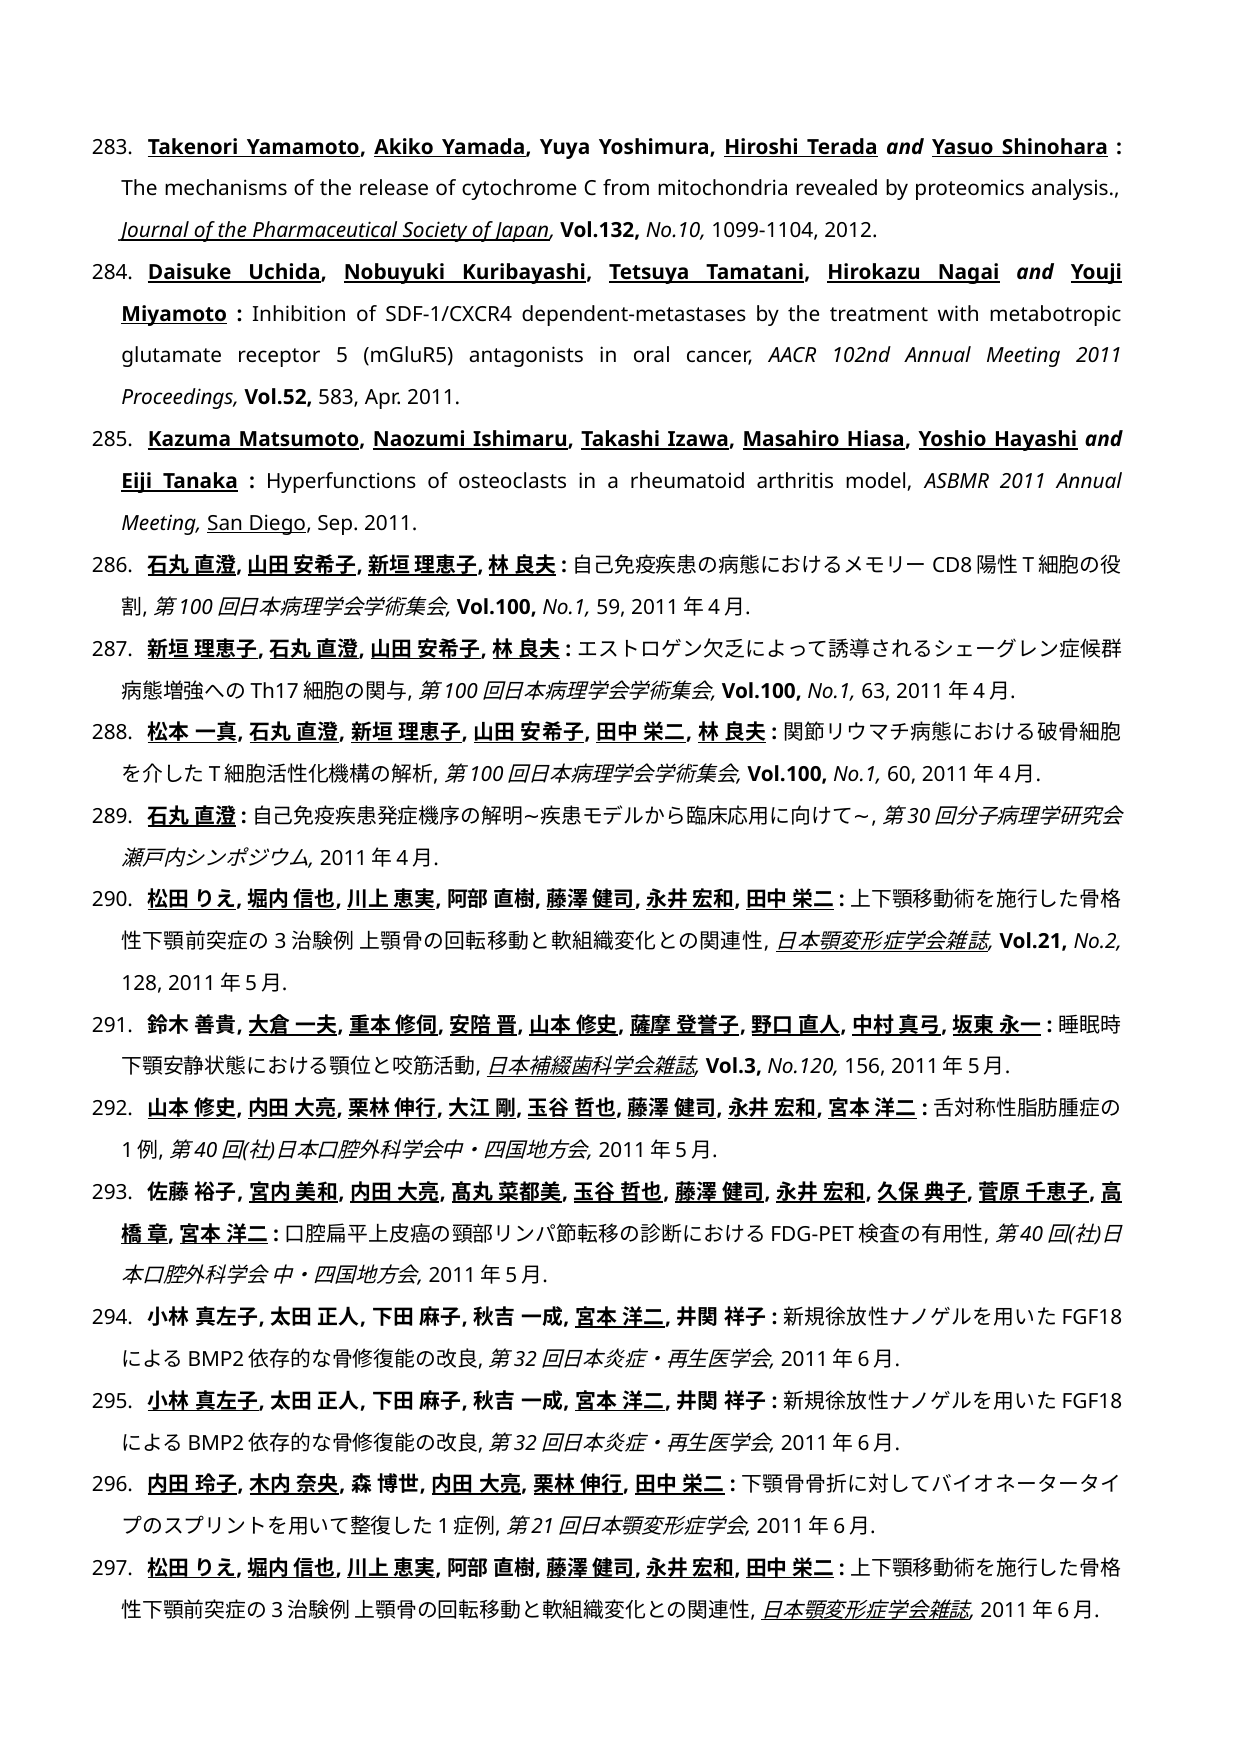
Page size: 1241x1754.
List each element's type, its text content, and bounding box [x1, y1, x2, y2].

list 松田 りえ, 堀内 信也, 川上 恵実, 阿部 直樹, 藤澤 健司, 永井 宏和, 田中 栄二 : 上下顎移動術を施行した骨格性下顎前突症の3治験例 上顎骨の回転移動と軟組織変化との関連性, 日本顎変形症学会雑誌, Vol.21, No.2, 128, 2011年5月. [92, 877, 1122, 1002]
list Takenori Yamamoto, Akiko Yamada, Yuya Yoshimura, Hiroshi Terada and Yasuo Shinohara : The mechanisms of the release of cytochrome C from mitochondria revealed by proteomics analysis., Journal of the Pharmaceutical Society of Japan, Vol.132, No.10, 1099-1104, 2012. [92, 125, 1122, 250]
list 松本 一真, 石丸 直澄, 新垣 理恵子, 山田 安希子, 田中 栄二, 林 良夫 : 関節リウマチ病態における破骨細胞を介したT細胞活性化機構の解析, 第100回日本病理学会学術集会, Vol.100, No.1, 60, 2011年4月. [92, 710, 1122, 793]
list 石丸 直澄, 山田 安希子, 新垣 理恵子, 林 良夫 : 自己免疫疾患の病態におけるメモリーCD8陽性T細胞の役割, 第100回日本病理学会学術集会, Vol.100, No.1, 59, 2011年4月. [92, 543, 1122, 626]
list 新垣 理恵子, 石丸 直澄, 山田 安希子, 林 良夫 : エストロゲン欠乏によって誘導されるシェーグレン症候群病態増強へのTh17細胞の関与, 第100回日本病理学会学術集会, Vol.100, No.1, 63, 2011年4月. [92, 626, 1122, 710]
list 鈴木 善貴, 大倉 一夫, 重本 修伺, 安陪 晋, 山本 修史, 薩摩 登誉子, 野口 直人, 中村 真弓, 坂東 永一 : 睡眠時下顎安静状態における顎位と咬筋活動, 日本補綴歯科学会雑誌, Vol.3, No.120, 156, 2011年5月. [92, 1002, 1122, 1086]
list 松田 りえ, 堀内 信也, 川上 恵実, 阿部 直樹, 藤澤 健司, 永井 宏和, 田中 栄二 : 上下顎移動術を施行した骨格性下顎前突症の3治験例 上顎骨の回転移動と軟組織変化との関連性, 日本顎変形症学会雑誌, 2011年6月. [92, 1545, 1122, 1629]
list 内田 玲子, 木内 奈央, 森 博世, 内田 大亮, 栗林 伸行, 田中 栄二 : 下顎骨骨折に対してバイオネータータイプのスプリントを用いて整復した1症例, 第21回日本顎変形症学会, 2011年6月. [92, 1462, 1122, 1545]
list 佐藤 裕子, 宮内 美和, 内田 大亮, 髙丸 菜都美, 玉谷 哲也, 藤澤 健司, 永井 宏和, 久保 典子, 菅原 千恵子, 高橋 章, 宮本 洋二 : 口腔扁平上皮癌の頸部リンパ節転移の診断におけるFDG-PET検査の有用性, 第40回(社)日本口腔外科学会 中・四国地方会, 2011年5月. [92, 1169, 1122, 1295]
list 山本 修史, 内田 大亮, 栗林 伸行, 大江 剛, 玉谷 哲也, 藤澤 健司, 永井 宏和, 宮本 洋二 : 舌対称性脂肪腫症の1例, 第40回(社)日本口腔外科学会中・四国地方会, 2011年5月. [92, 1086, 1122, 1169]
list 小林 真左子, 太田 正人, 下田 麻子, 秋吉 一成, 宮本 洋二, 井関 祥子 : 新規徐放性ナノゲルを用いたFGF18によるBMP2依存的な骨修復能の改良, 第32回日本炎症・再生医学会, 2011年6月. [92, 1378, 1122, 1462]
list 小林 真左子, 太田 正人, 下田 麻子, 秋吉 一成, 宮本 洋二, 井関 祥子 : 新規徐放性ナノゲルを用いたFGF18によるBMP2依存的な骨修復能の改良, 第32回日本炎症・再生医学会, 2011年6月. [92, 1295, 1122, 1378]
list Kazuma Matsumoto, Naozumi Ishimaru, Takashi Izawa, Masahiro Hiasa, Yoshio Hayashi and Eiji Tanaka : Hyperfunctions of osteoclasts in a rheumatoid arthritis model, ASBMR 2011 Annual Meeting, San Diego, Sep. 2011. [92, 417, 1122, 543]
list Daisuke Uchida, Nobuyuki Kuribayashi, Tetsuya Tamatani, Hirokazu Nagai and Youji Miyamoto : Inhibition of SDF-1/CXCR4 dependent-metastases by the treatment with metabotropic glutamate receptor 5 (mGluR5) antagonists in oral cancer, AACR 102nd Annual Meeting 2011 Proceedings, Vol.52, 583, Apr. 2011. [92, 250, 1122, 417]
list 石丸 直澄 : 自己免疫疾患発症機序の解明∼疾患モデルから臨床応用に向けて∼, 第30回分子病理学研究会瀬戸内シンポジウム, 2011年4月. [92, 793, 1122, 877]
